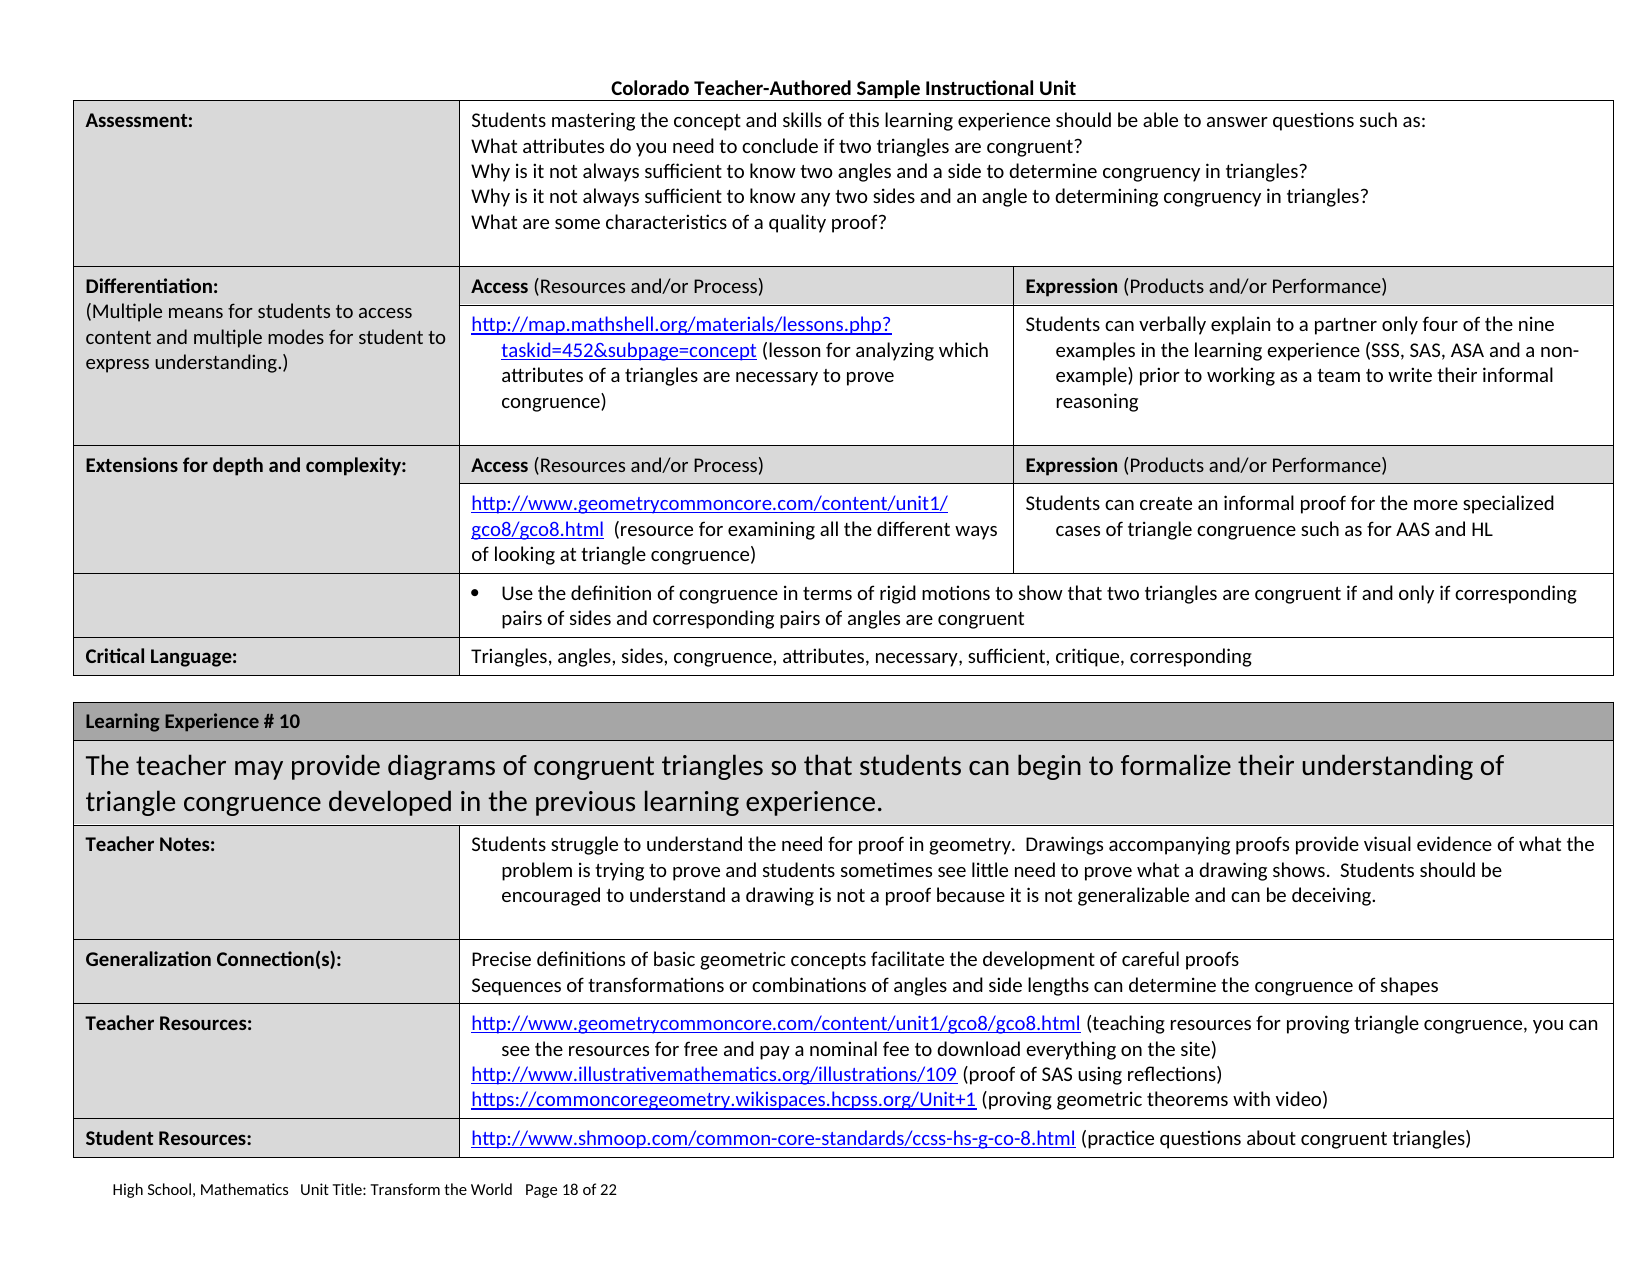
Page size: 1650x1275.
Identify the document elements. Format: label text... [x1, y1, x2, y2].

table_cell Precise definitions of basic geometric concepts facilitate the development of careful proofs Sequences of transformations or combinations of angles and side lengths can determine the congruence of shapes [460, 940, 1613, 1003]
table_cell [74, 574, 459, 637]
table_cell Access (Resources and/or Process) [460, 446, 1013, 483]
table_cell Student Resources: [74, 1119, 459, 1157]
table_cell Critical Language: [74, 638, 459, 675]
table_cell Extensions for depth and complexity: [74, 446, 459, 573]
table_cell Triangles, angles, sides, congruence, attributes, necessary, sufficient, critique, corresponding [460, 638, 1613, 675]
table_cell Students mastering the concept and skills of this learning experience should be able to answer questions such as: What attributes do you need to conclude if two triangles are congruent? Why is it not always sufficient to know two angles and a side to determine congruency in triangles? Why is it not always sufficient to know any two sides and an angle to determining congruency in triangles? What are some characteristics of a quality proof? [460, 101, 1613, 266]
table_cell Teacher Notes: [74, 826, 459, 939]
table_cell Generalization Connection(s): [74, 940, 459, 1003]
table_cell Expression (Products and/or Performance) [1014, 446, 1613, 483]
table_cell http://www.geometrycommoncore.com/content/unit1/gco8/gco8.html (resource for examining all the different ways of looking at triangle congruence) [460, 484, 1013, 573]
table_cell Students can verbally explain to a partner only four of the nine examples in the learning experience (SSS, SAS, ASA and a non-example) prior to working as a team to write their informal reasoning [1014, 306, 1613, 445]
table_cell The teacher may provide diagrams of congruent triangles so that students can begin to formalize their understanding of triangle congruence developed in the previous learning experience. [74, 741, 1613, 824]
table_cell Students struggle to understand the need for proof in geometry. Drawings accompanying proofs provide visual evidence of what the problem is trying to prove and students sometimes see little need to prove what a drawing shows. Students should be encouraged to understand a drawing is not a proof because it is not generalizable and can be deceiving. [460, 826, 1613, 939]
table_cell Teacher Resources: [74, 1004, 459, 1118]
table_cell Use the definition of congruence in terms of rigid motions to show that two triangles are congruent if and only if corresponding pairs of sides and corresponding pairs of angles are congruent [460, 574, 1613, 637]
table_cell Expression (Products and/or Performance) [1014, 267, 1613, 304]
table_cell Access (Resources and/or Process) [460, 267, 1013, 304]
table_cell http://www.shmoop.com/common-core-standards/ccss-hs-g-co-8.html (practice questions about congruent triangles) [460, 1119, 1613, 1157]
table_cell Differentiation: (Multiple means for students to access content and multiple modes for student to express understanding.) [74, 267, 459, 445]
table_cell http://www.geometrycommoncore.com/content/unit1/gco8/gco8.html (teaching resources for proving triangle congruence, you can see the resources for free and pay a nominal fee to download everything on the site) http://www.illustrativemathematics.org/illustrations/109 (proof of SAS using reflections) https://commoncoregeometry.wikispaces.hcpss.org/Unit+1 (proving geometric theorems with video) [460, 1004, 1613, 1118]
table_cell Assessment: [74, 101, 459, 266]
table_cell Students can create an informal proof for the more specialized cases of triangle congruence such as for AAS and HL [1014, 484, 1613, 573]
table_header Learning Experience # 10 [74, 703, 1613, 740]
